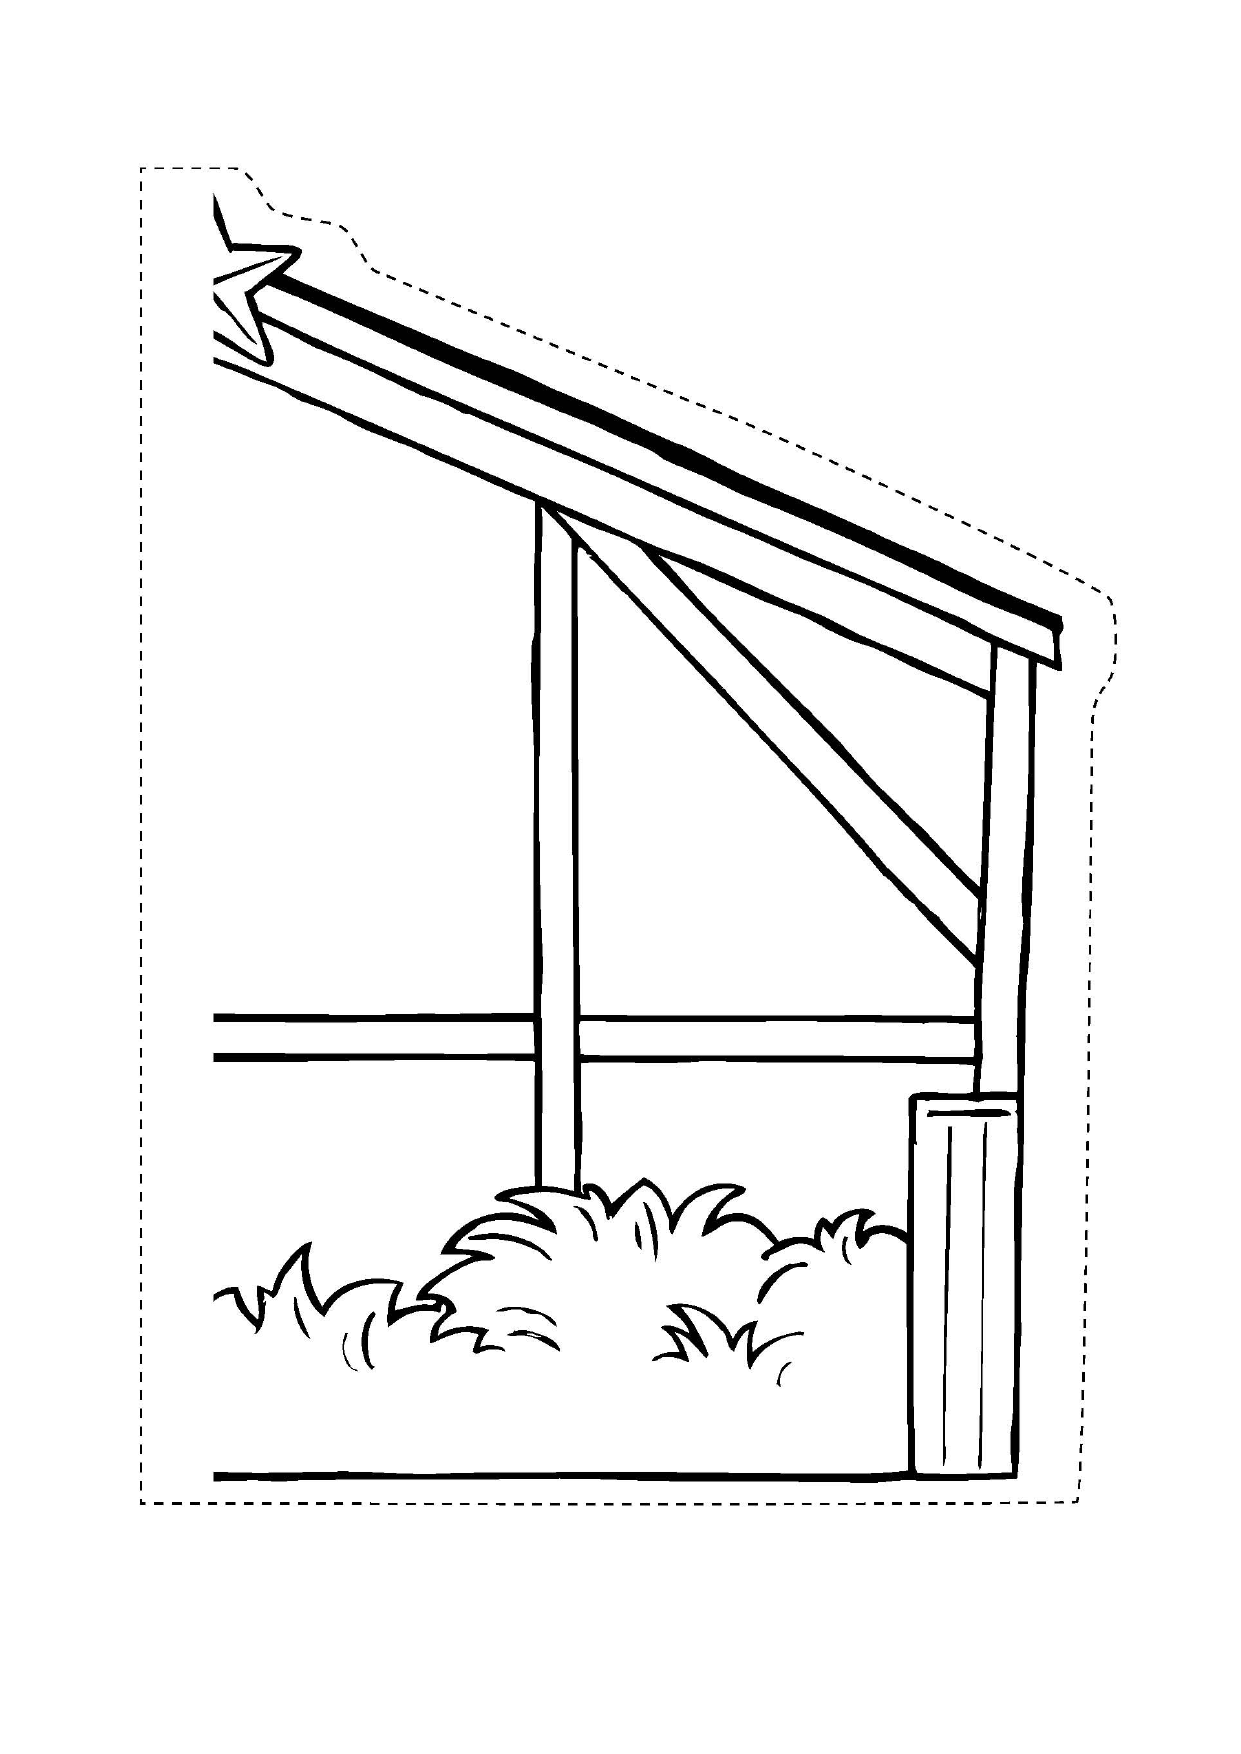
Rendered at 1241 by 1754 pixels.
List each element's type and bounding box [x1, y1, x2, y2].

picture [76, 147, 1175, 1569]
